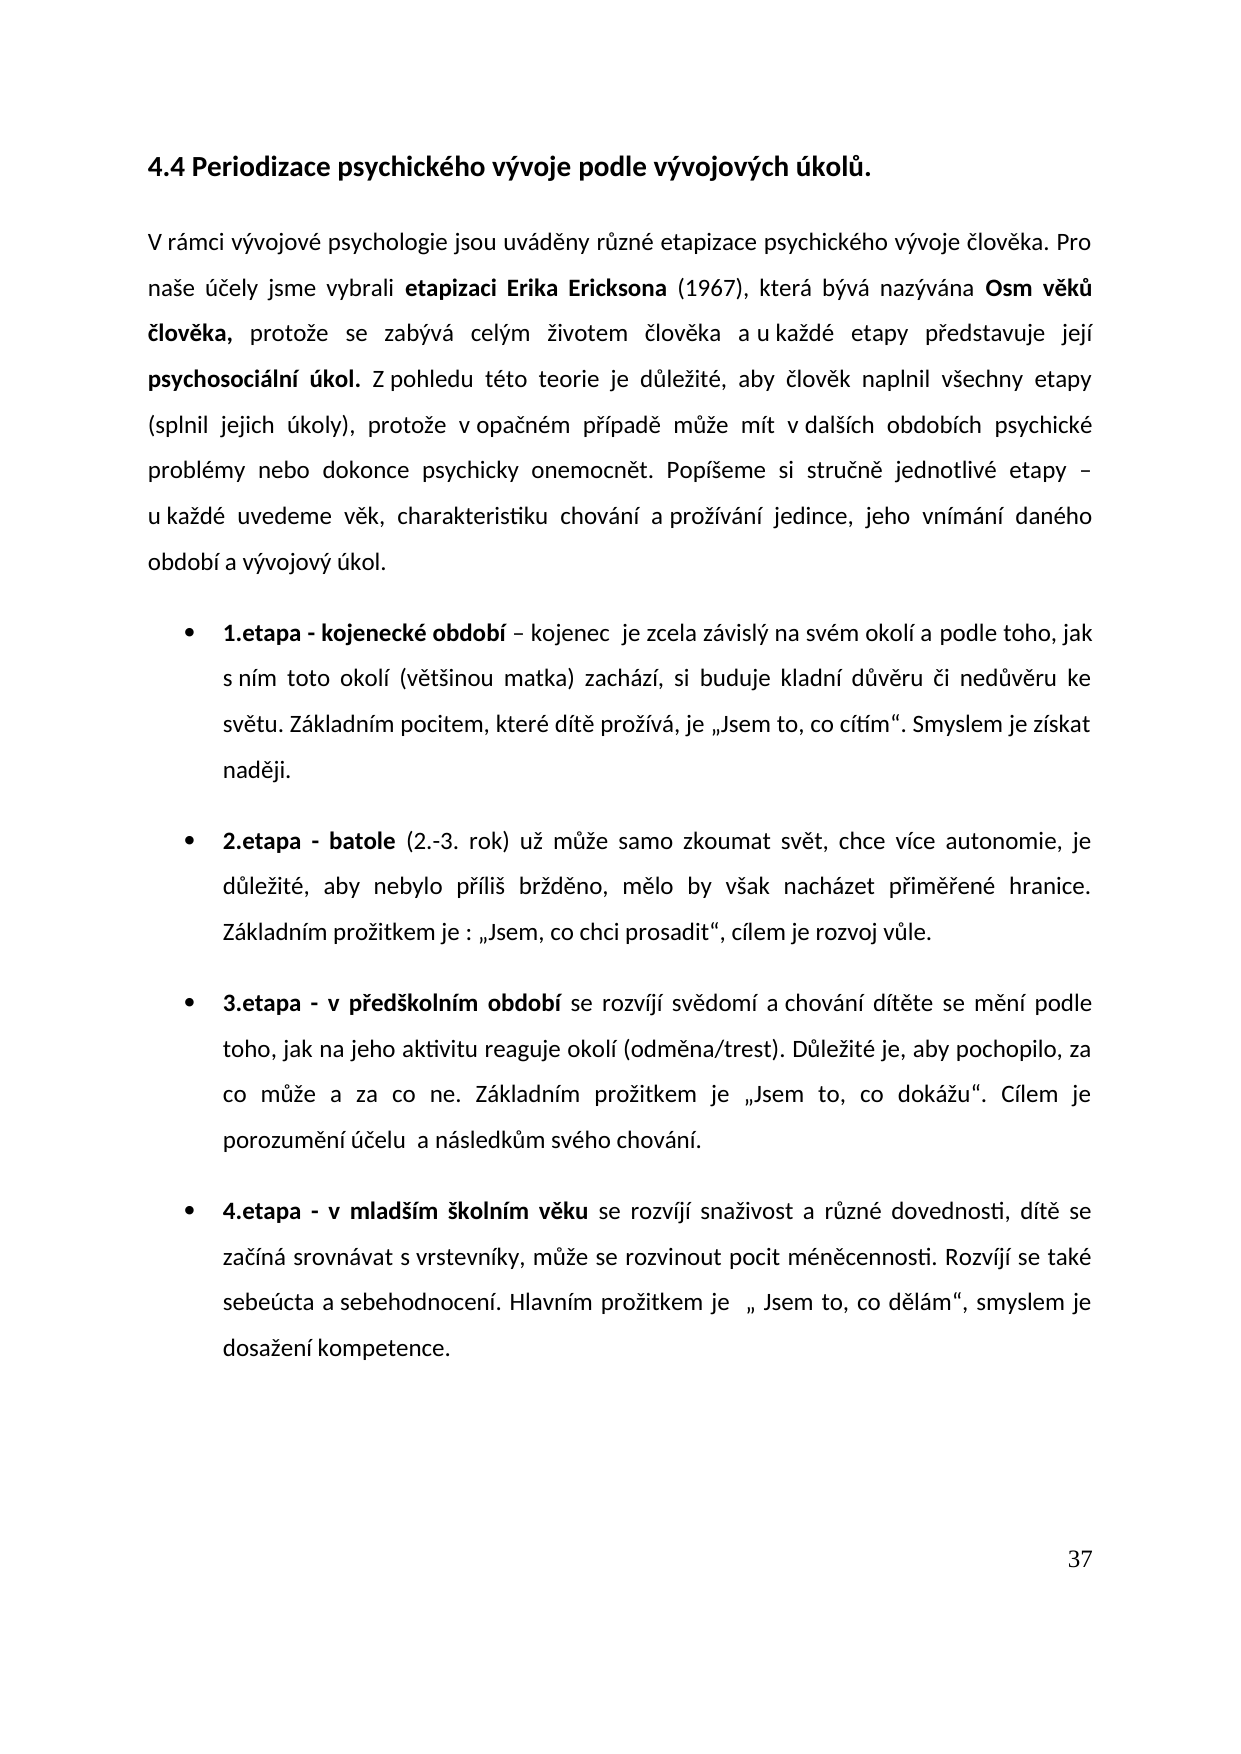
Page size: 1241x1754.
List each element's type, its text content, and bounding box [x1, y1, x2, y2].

list 2.etapa - batole (2.-3. rok) už může samo zkoumat svět, chce více autonomie, je důležité, aby nebylo příliš bržděno, mělo by však nacházet přiměřené hranice. Základním prožitkem je : „Jsem, co chci prosadit“, cílem je rozvoj vůle. [185, 825, 1093, 947]
list 4.etapa - v mladším školním věku se rozvíjí snaživost a různé dovednosti, dítě se začíná srovnávat s vrstevníky, může se rozvinout pocit méněcennosti. Rozvíjí se také sebeúcta a sebehodnocení. Hlavním prožitkem je „ Jsem to, co dělám“, smyslem je dosažení kompetence. [185, 1195, 1093, 1363]
subtitle 4.4 Periodizace psychického vývoje podle vývojových úkolů. [148, 148, 1093, 183]
text V rámci vývojové psychologie jsou uváděny různé etapizace psychického vývoje člověka. Pro naše účely jsme vybrali etapizaci Erika Ericksona (1967), která bývá nazývána Osm věků člověka, protože se zabývá celým životem člověka a u každé etapy představuje její psychosociální úkol. Z pohledu této teorie je důležité, aby člověk naplnil všechny etapy (splnil jejich úkoly), protože v opačném případě může mít v dalších obdobích psychické problémy nebo dokonce psychicky onemocnět. Popíšeme si stručně jednotlivé etapy – u každé uvedeme věk, charakteristiku chování a prožívání jedince, jeho vnímání daného období a vývojový úkol. [148, 226, 1093, 577]
list 1.etapa - kojenecké období – kojenec je zcela závislý na svém okolí a podle toho, jak s ním toto okolí (většinou matka) zachází, si buduje kladní důvěru či nedůvěru ke světu. Základním pocitem, které dítě prožívá, je „Jsem to, co cítím“. Smyslem je získat naději. [185, 617, 1093, 784]
list 3.etapa - v předškolním období se rozvíjí svědomí a chování dítěte se mění podle toho, jak na jeho aktivitu reaguje okolí (odměna/trest). Důležité je, aby pochopilo, za co může a za co ne. Základním prožitkem je „Jsem to, co dokážu“. Cílem je porozumění účelu a následkům svého chování. [185, 987, 1093, 1155]
